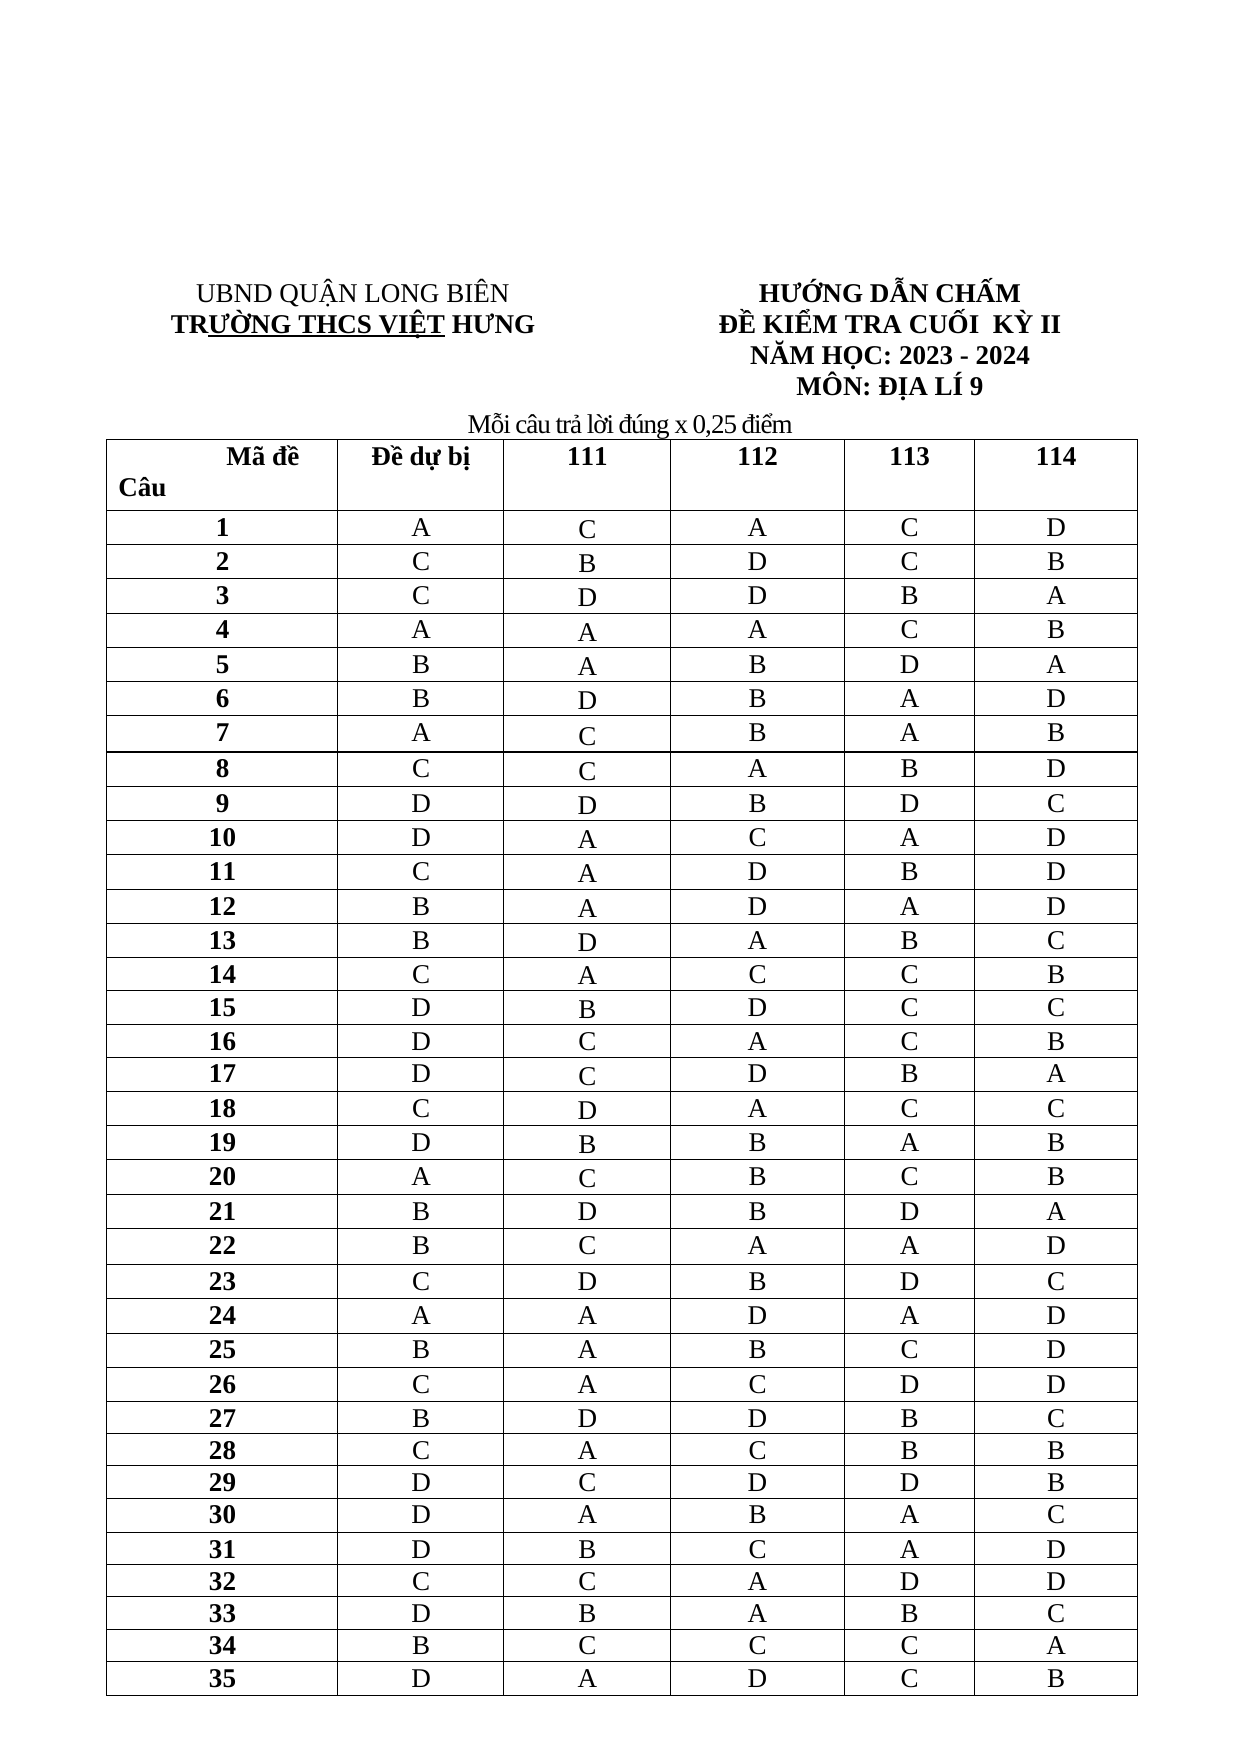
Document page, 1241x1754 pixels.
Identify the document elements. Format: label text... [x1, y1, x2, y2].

table_cell D [975, 1299, 1137, 1332]
table_cell 31 [107, 1533, 337, 1564]
table_header 113 [845, 440, 974, 510]
table_cell A [504, 890, 670, 923]
table_cell B [671, 716, 844, 751]
table_cell A [338, 1160, 503, 1194]
table_cell D [975, 1565, 1137, 1596]
table_cell B [338, 1630, 503, 1661]
table_header 114 [975, 440, 1137, 510]
table_cell C [845, 991, 974, 1024]
table_cell 32 [107, 1565, 337, 1596]
table_cell 30 [107, 1499, 337, 1532]
table_cell A [975, 1195, 1137, 1228]
table_cell A [504, 1368, 670, 1401]
table_cell C [338, 1092, 503, 1125]
table_cell B [338, 1195, 503, 1228]
table_cell C [504, 716, 670, 751]
table_cell D [845, 787, 974, 820]
table_cell D [504, 682, 670, 715]
table_cell C [671, 821, 844, 854]
table_cell A [504, 1434, 670, 1465]
table_cell B [338, 1402, 503, 1433]
table_cell D [338, 1597, 503, 1628]
table_cell D [975, 682, 1137, 715]
table_cell C [845, 1334, 974, 1367]
table_cell D [671, 1402, 844, 1433]
table_cell D [338, 787, 503, 820]
table_cell B [671, 1334, 844, 1367]
table_cell 2 [107, 545, 337, 578]
table_cell C [671, 1434, 844, 1465]
table_cell D [975, 821, 1137, 854]
table_cell B [975, 1466, 1137, 1498]
table_cell A [504, 958, 670, 990]
table_cell A [671, 1025, 844, 1057]
table_cell D [845, 1466, 974, 1498]
table_cell 9 [107, 787, 337, 820]
table_header Đề dự bị [338, 440, 503, 510]
table_cell 26 [107, 1368, 337, 1401]
table_cell A [845, 821, 974, 854]
table_cell A [845, 890, 974, 923]
table_cell B [845, 855, 974, 888]
table_header UBND QUẬN LONG BIÊN TRƯỜNG THCS VIỆT HƯNG [118, 277, 587, 408]
table_cell C [845, 545, 974, 578]
table_cell B [845, 1402, 974, 1433]
table_cell A [845, 1229, 974, 1264]
table_cell D [671, 579, 844, 613]
table_cell C [504, 1160, 670, 1194]
table_cell C [338, 545, 503, 578]
table_cell C [504, 511, 670, 544]
table_cell D [504, 787, 670, 820]
table_cell B [671, 648, 844, 681]
table_cell D [845, 1195, 974, 1228]
table_cell B [975, 1160, 1137, 1194]
table_cell A [504, 1299, 670, 1332]
table_cell 14 [107, 958, 337, 990]
table_cell B [504, 991, 670, 1024]
table_cell A [504, 648, 670, 681]
table_cell B [845, 753, 974, 786]
table_cell A [845, 1533, 974, 1564]
table_cell C [845, 1630, 974, 1661]
table_cell C [671, 1533, 844, 1564]
table_cell A [504, 855, 670, 888]
table_cell D [504, 1195, 670, 1228]
table_cell A [671, 1229, 844, 1264]
table_cell B [975, 1434, 1137, 1465]
table_cell D [671, 1299, 844, 1332]
table_cell C [504, 1466, 670, 1498]
table_cell C [975, 1597, 1137, 1628]
table_cell C [845, 958, 974, 990]
table_cell D [671, 890, 844, 923]
table_cell B [845, 1058, 974, 1091]
table_cell D [975, 1334, 1137, 1367]
table_cell D [338, 1466, 503, 1498]
table_cell D [975, 890, 1137, 923]
table_cell A [671, 511, 844, 544]
table_cell B [975, 1025, 1137, 1057]
table_cell A [338, 716, 503, 751]
table_cell D [845, 1368, 974, 1401]
table_cell C [845, 1092, 974, 1125]
table_cell B [671, 1160, 844, 1194]
table_cell D [845, 1565, 974, 1596]
table_cell 25 [107, 1334, 337, 1367]
table_cell C [975, 787, 1137, 820]
table_cell C [671, 958, 844, 990]
table_cell D [671, 1662, 844, 1695]
table_cell D [975, 753, 1137, 786]
table_cell C [504, 1025, 670, 1057]
table_cell A [845, 1299, 974, 1332]
table_cell D [845, 1265, 974, 1298]
table_cell B [338, 648, 503, 681]
table_header 112 [671, 440, 844, 510]
table_cell D [671, 855, 844, 888]
table_cell C [975, 1499, 1137, 1532]
table_cell C [504, 1058, 670, 1091]
table_cell 12 [107, 890, 337, 923]
table_cell 11 [107, 855, 337, 888]
table_cell D [975, 1229, 1137, 1264]
table_cell B [845, 579, 974, 613]
table_cell C [975, 1265, 1137, 1298]
table_cell C [975, 924, 1137, 957]
table_cell 6 [107, 682, 337, 715]
table_cell C [338, 958, 503, 990]
table_header 111 [504, 440, 670, 510]
table_cell 27 [107, 1402, 337, 1433]
table_cell B [671, 787, 844, 820]
table_cell C [338, 1265, 503, 1298]
table_cell C [338, 1565, 503, 1596]
table_cell D [671, 1466, 844, 1498]
table_cell C [338, 579, 503, 613]
table_cell 24 [107, 1299, 337, 1332]
table_cell D [504, 1402, 670, 1433]
table_cell B [845, 1434, 974, 1465]
table_cell B [975, 614, 1137, 647]
table_cell B [338, 682, 503, 715]
table_cell A [975, 1058, 1137, 1091]
table_cell D [338, 1126, 503, 1159]
table_cell D [504, 1092, 670, 1125]
table_cell 4 [107, 614, 337, 647]
table_cell 1 [107, 511, 337, 544]
table_cell D [338, 991, 503, 1024]
table_cell C [338, 753, 503, 786]
table_cell B [671, 1265, 844, 1298]
table_cell B [671, 1499, 844, 1532]
table_cell 3 [107, 579, 337, 613]
table_cell C [504, 1229, 670, 1264]
table_cell A [338, 1299, 503, 1332]
table_cell A [975, 579, 1137, 613]
table_header HƯỚNG DẪN CHẤM ĐỀ KIỂM TRA CUỐI KỲ II NĂM HỌC: 2023 - 2024 MÔN: ĐỊA LÍ 9 [587, 277, 1192, 408]
table_cell 16 [107, 1025, 337, 1057]
table_cell D [338, 1533, 503, 1564]
table_cell D [504, 924, 670, 957]
table_cell D [338, 1662, 503, 1695]
table_cell 23 [107, 1265, 337, 1298]
table_cell B [975, 545, 1137, 578]
text Mỗi câu trả lời đúng x 0,25 điểm [118, 408, 1157, 439]
table_cell D [504, 1265, 670, 1298]
table_cell A [671, 1565, 844, 1596]
table_cell A [504, 1662, 670, 1695]
table_cell B [671, 1126, 844, 1159]
table_cell B [504, 1533, 670, 1564]
table_cell 29 [107, 1466, 337, 1498]
table_cell B [975, 1662, 1137, 1695]
table_cell 22 [107, 1229, 337, 1264]
table_cell C [845, 511, 974, 544]
table_cell C [671, 1368, 844, 1401]
table_cell B [975, 716, 1137, 751]
table_cell A [338, 511, 503, 544]
table_cell A [671, 1597, 844, 1628]
table_cell 19 [107, 1126, 337, 1159]
table_cell A [504, 614, 670, 647]
table_cell C [845, 1662, 974, 1695]
table_cell A [845, 1126, 974, 1159]
table_cell B [504, 1126, 670, 1159]
table_cell D [975, 511, 1137, 544]
table_cell D [975, 855, 1137, 888]
table_cell 18 [107, 1092, 337, 1125]
table_cell 8 [107, 753, 337, 786]
table_cell A [504, 1499, 670, 1532]
table_cell B [338, 1229, 503, 1264]
table_cell C [338, 1368, 503, 1401]
table_cell C [504, 1630, 670, 1661]
table_cell B [338, 1334, 503, 1367]
table_cell 21 [107, 1195, 337, 1228]
table_cell D [671, 1058, 844, 1091]
table_cell B [504, 545, 670, 578]
table_cell C [338, 1434, 503, 1465]
table_cell A [671, 1092, 844, 1125]
table_cell D [338, 1025, 503, 1057]
table_cell 15 [107, 991, 337, 1024]
table_cell B [975, 1126, 1137, 1159]
table_cell B [671, 1195, 844, 1228]
table_cell B [845, 1597, 974, 1628]
table_cell B [504, 1597, 670, 1628]
table_cell A [845, 1499, 974, 1532]
table_cell B [845, 924, 974, 957]
table_cell A [845, 682, 974, 715]
table_cell C [845, 614, 974, 647]
table_cell C [504, 1565, 670, 1596]
table_cell 10 [107, 821, 337, 854]
table_cell C [975, 991, 1137, 1024]
table_cell C [845, 1025, 974, 1057]
table_cell C [338, 855, 503, 888]
table_cell D [338, 1499, 503, 1532]
table_cell 28 [107, 1434, 337, 1465]
table_cell A [504, 1334, 670, 1367]
table_cell 13 [107, 924, 337, 957]
table_cell 20 [107, 1160, 337, 1194]
table_cell D [338, 821, 503, 854]
table_cell 5 [107, 648, 337, 681]
table_cell D [975, 1368, 1137, 1401]
table_cell 34 [107, 1630, 337, 1661]
table_cell D [671, 991, 844, 1024]
table_cell B [338, 924, 503, 957]
table_cell D [975, 1533, 1137, 1564]
table_cell B [975, 958, 1137, 990]
table_cell D [504, 579, 670, 613]
table_cell A [338, 614, 503, 647]
table_header Mã đề Câu [107, 440, 337, 510]
table_cell 17 [107, 1058, 337, 1091]
table_cell 7 [107, 716, 337, 751]
table_cell A [671, 924, 844, 957]
table_cell C [845, 1160, 974, 1194]
table_cell 35 [107, 1662, 337, 1695]
table_cell A [504, 821, 670, 854]
table_cell C [504, 753, 670, 786]
table_cell A [671, 614, 844, 647]
table_cell C [975, 1402, 1137, 1433]
table_cell A [845, 716, 974, 751]
table_cell D [338, 1058, 503, 1091]
table_cell A [975, 648, 1137, 681]
table_cell D [671, 545, 844, 578]
table_cell D [845, 648, 974, 681]
table_cell B [338, 890, 503, 923]
table_cell A [975, 1630, 1137, 1661]
table_cell 33 [107, 1597, 337, 1628]
table_cell C [975, 1092, 1137, 1125]
table_cell C [671, 1630, 844, 1661]
table_cell B [671, 682, 844, 715]
table_cell A [671, 753, 844, 786]
